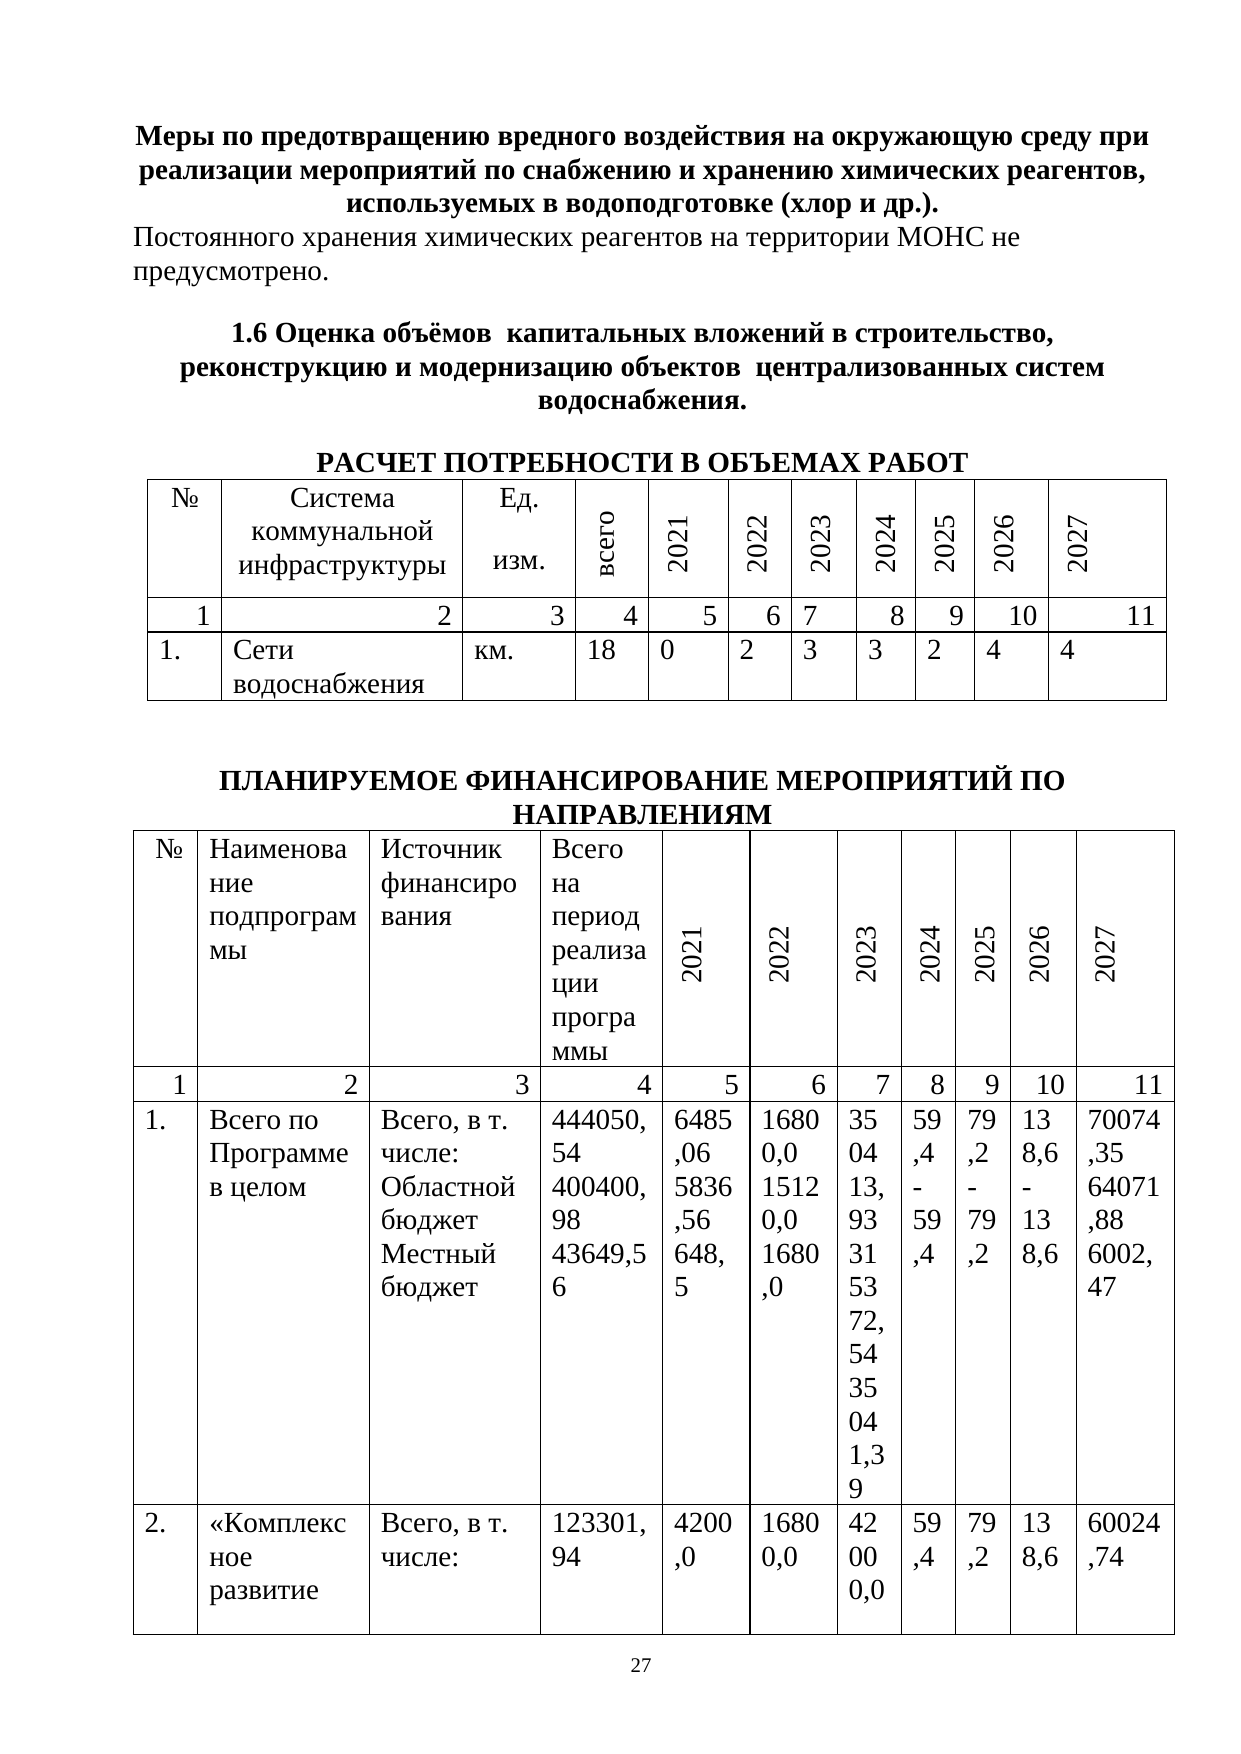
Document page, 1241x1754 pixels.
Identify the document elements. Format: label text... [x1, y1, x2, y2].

table_header 2023 [792, 480, 856, 597]
table_header 2027 [1049, 480, 1166, 597]
table_cell 2 [198, 1067, 369, 1101]
table_header Система коммунальной инфраструктуры [222, 480, 462, 597]
table_header 2023 [838, 831, 901, 1066]
table_header 2026 [1011, 831, 1076, 1066]
table_cell 5 [649, 598, 728, 631]
table_cell 1 [134, 1067, 197, 1101]
table_cell 2 [916, 633, 974, 699]
table_cell 4 [576, 598, 648, 631]
table_cell 138,6 - 138,6 [1011, 1102, 1076, 1504]
table_header 2024 [902, 831, 955, 1066]
table_cell 4 [975, 633, 1048, 699]
table_cell 10 [975, 598, 1048, 631]
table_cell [1077, 1505, 1174, 1633]
table_cell [134, 1102, 197, 1504]
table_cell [370, 1505, 540, 1633]
table_cell 3 [857, 633, 915, 699]
table_cell 16800,0 15120,0 1680,0 [751, 1102, 837, 1504]
list ПЛАНИРУЕМОЕ ФИНАНСИРОВАНИЕ МЕРОПРИЯТИЙ ПО НАПРАВЛЕНИЯМ [133, 763, 1152, 830]
table_header Ед. изм. [463, 480, 575, 597]
table_cell 138,6 - 138,6 [1011, 1505, 1076, 1633]
text Меры по предотвращению вредного воздействия на окружающую среду при реализации мероприятий по снабжению и хранению химических реагентов, используемых в водоподготовке (хлор и др.). [133, 118, 1152, 219]
table_cell 0 [649, 633, 728, 699]
text 1.6 Оценка объёмов капитальных вложений в строительство, реконструкцию и модернизацию объектов централизованных систем водоснабжения. [133, 315, 1152, 416]
table_header № [148, 480, 221, 597]
table_header 2024 [857, 480, 915, 597]
table_header 2025 [956, 831, 1010, 1066]
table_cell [751, 1505, 837, 1633]
table_cell [148, 633, 221, 699]
table_cell 2 [729, 633, 791, 699]
table_cell 6485,06 5836,56 648,5 [663, 1102, 749, 1504]
table_cell 1 [148, 598, 221, 631]
table_cell 7 [838, 1067, 901, 1101]
table_cell 8 [857, 598, 915, 631]
table_cell 11 [1077, 1067, 1174, 1101]
table_cell 8 [902, 1067, 955, 1101]
table_cell 59,4 - 59,4 [902, 1505, 955, 1633]
table_header 2027 [1077, 831, 1174, 1066]
table_cell 3 [792, 633, 856, 699]
table_cell 18 [576, 633, 648, 699]
table_cell 3 [370, 1067, 540, 1101]
table_cell [134, 1505, 197, 1633]
table_cell 4 [1049, 633, 1166, 699]
table_cell 79,2 - 79,2 [956, 1102, 1010, 1504]
table_cell 350413,93 315372,54 35041,39 [838, 1102, 901, 1504]
table_cell 11 [1049, 598, 1166, 631]
table_cell 79,2 - 79,2 [956, 1505, 1010, 1633]
table_header Источник финансирования [370, 831, 540, 1066]
table_header № [134, 831, 197, 1066]
table_cell 9 [916, 598, 974, 631]
table_cell 5 [663, 1067, 749, 1101]
table_cell 3 [463, 598, 575, 631]
table_cell 444050,54 400400,98 43649,56 [541, 1102, 662, 1504]
table_cell 6 [729, 598, 791, 631]
table_cell 4200,0 3780,0 420,0 [663, 1505, 749, 1633]
text предусмотрено. [133, 253, 1152, 286]
table_header всего [576, 480, 648, 597]
table_header 2025 [916, 480, 974, 597]
table_header 2022 [751, 831, 837, 1066]
table_cell 9 [956, 1067, 1010, 1101]
text РАСЧЕТ ПОТРЕБНОСТИ В ОБЪЕМАХ РАБОТ [133, 445, 1152, 479]
table_header 2021 [663, 831, 749, 1066]
table_cell 59,4 - 59,4 [902, 1102, 955, 1504]
table_header 2022 [729, 480, 791, 597]
table_cell Всего по Программе в целом [198, 1102, 369, 1504]
table_header Всего на период реализации программы [541, 831, 662, 1066]
table_header 2021 [649, 480, 728, 597]
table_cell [838, 1505, 901, 1633]
table_cell 70074,35 64071,88 6002,47 [1077, 1102, 1174, 1504]
table_cell Сети водоснабжения [222, 633, 462, 699]
table_cell Всего, в т. числе: Областной бюджет Местный бюджет [370, 1102, 540, 1504]
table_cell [541, 1505, 662, 1633]
table_cell 10 [1011, 1067, 1076, 1101]
text Постоянного хранения химических реагентов на территории МОНС не [133, 219, 1152, 253]
table_cell км. [463, 633, 575, 699]
table_cell 2 [222, 598, 462, 631]
table_cell 4 [541, 1067, 662, 1101]
table_cell 7 [792, 598, 856, 631]
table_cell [198, 1505, 369, 1633]
table_header Наименование подпрограммы [198, 831, 369, 1066]
table_header 2026 [975, 480, 1048, 597]
table_cell 6 [751, 1067, 837, 1101]
